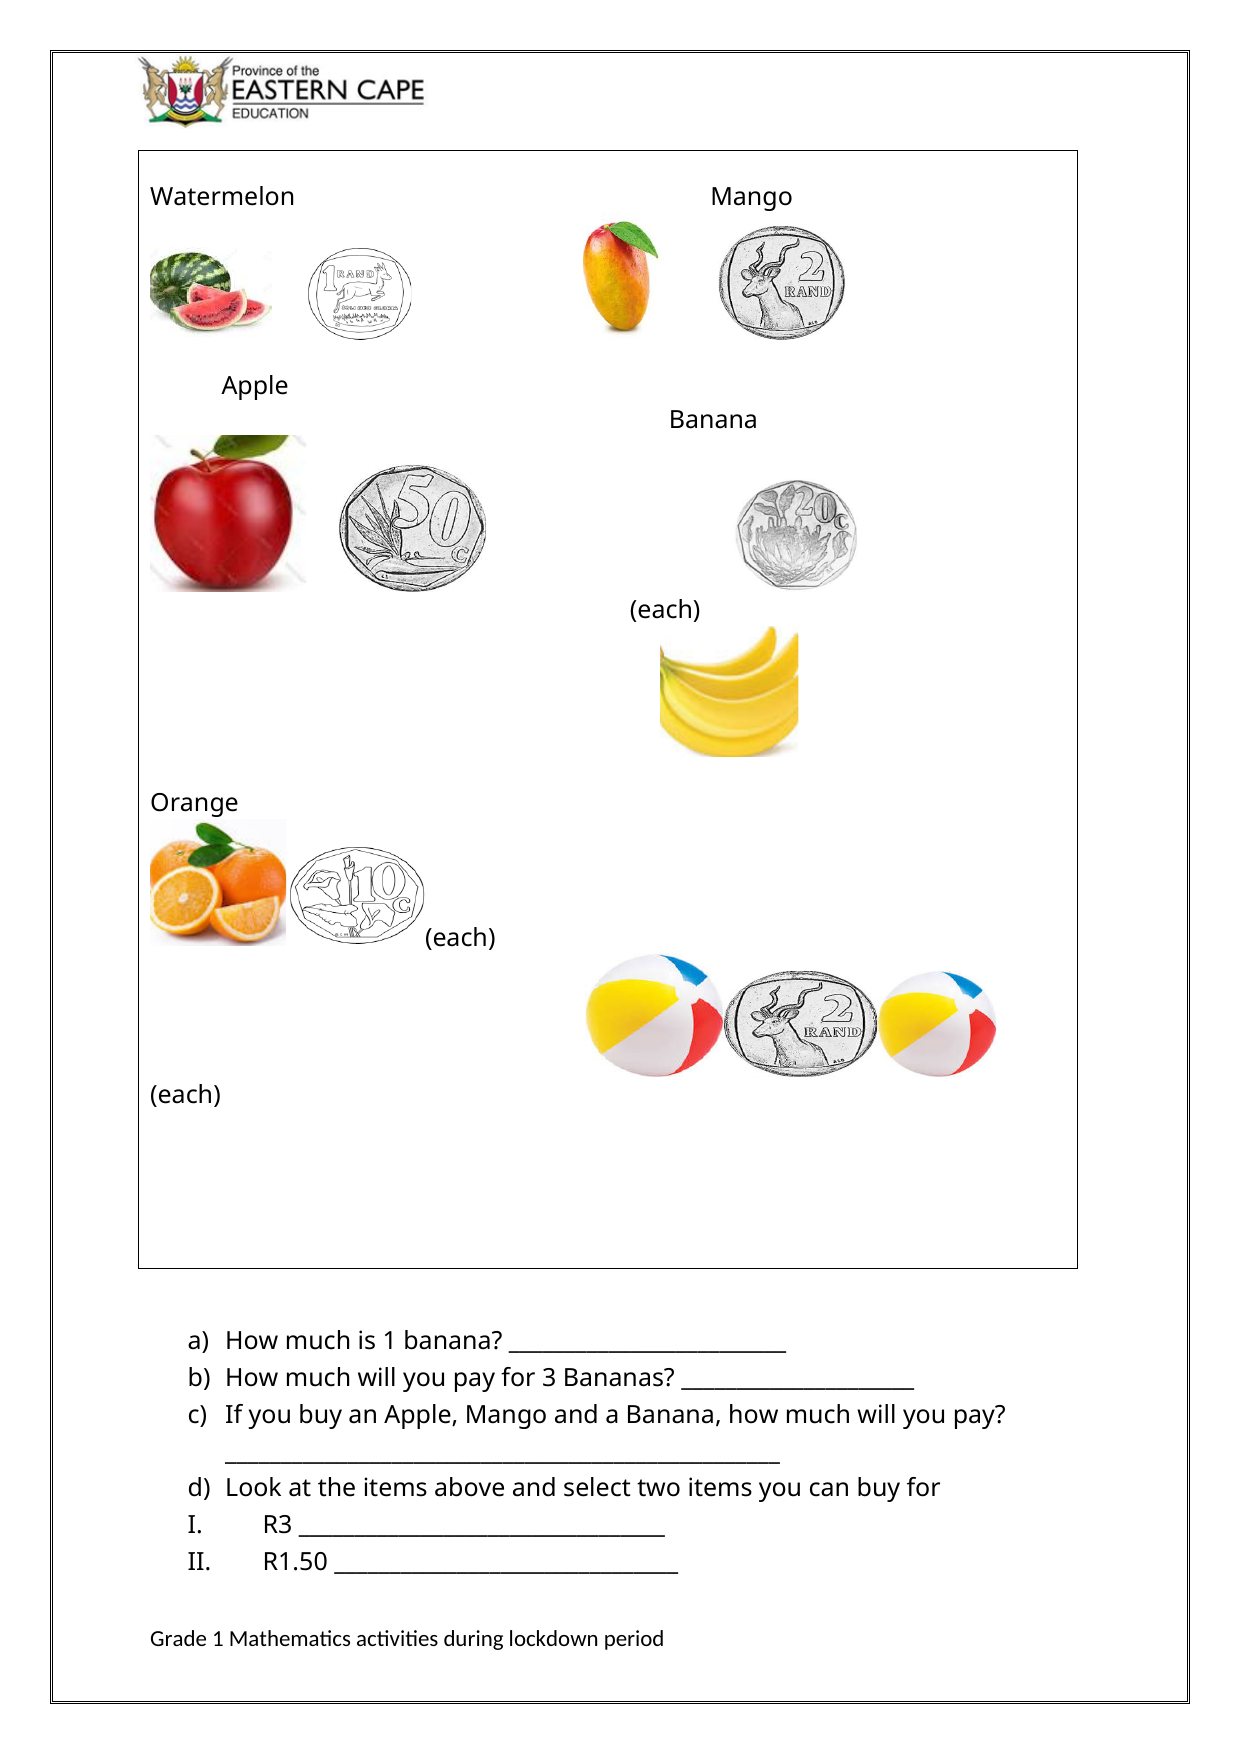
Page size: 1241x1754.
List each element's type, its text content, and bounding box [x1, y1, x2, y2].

list How much is 1 banana? _________________________ [187, 1323, 1090, 1357]
list R3 _________________________________ [187, 1507, 1090, 1541]
picture [150, 247, 272, 340]
picture [304, 245, 412, 340]
picture [573, 213, 667, 340]
picture [338, 464, 487, 592]
picture [134, 54, 432, 129]
picture [150, 819, 425, 946]
list R1.50 _______________________________ [187, 1543, 1090, 1577]
picture [718, 226, 845, 340]
picture [585, 953, 997, 1077]
picture [150, 435, 307, 592]
picture [660, 626, 799, 757]
list How much will you pay for 3 Bananas? _____________________ [187, 1359, 1090, 1394]
table_header Watermelon Mango Apple Banana (each) Orange (each) (each) [139, 151, 1077, 1268]
picture [733, 479, 859, 592]
list If you buy an Apple, Mango and a Banana, how much will you pay? __________________________________________________ [187, 1396, 1090, 1467]
list Look at the items above and select two items you can buy for [187, 1470, 1090, 1504]
